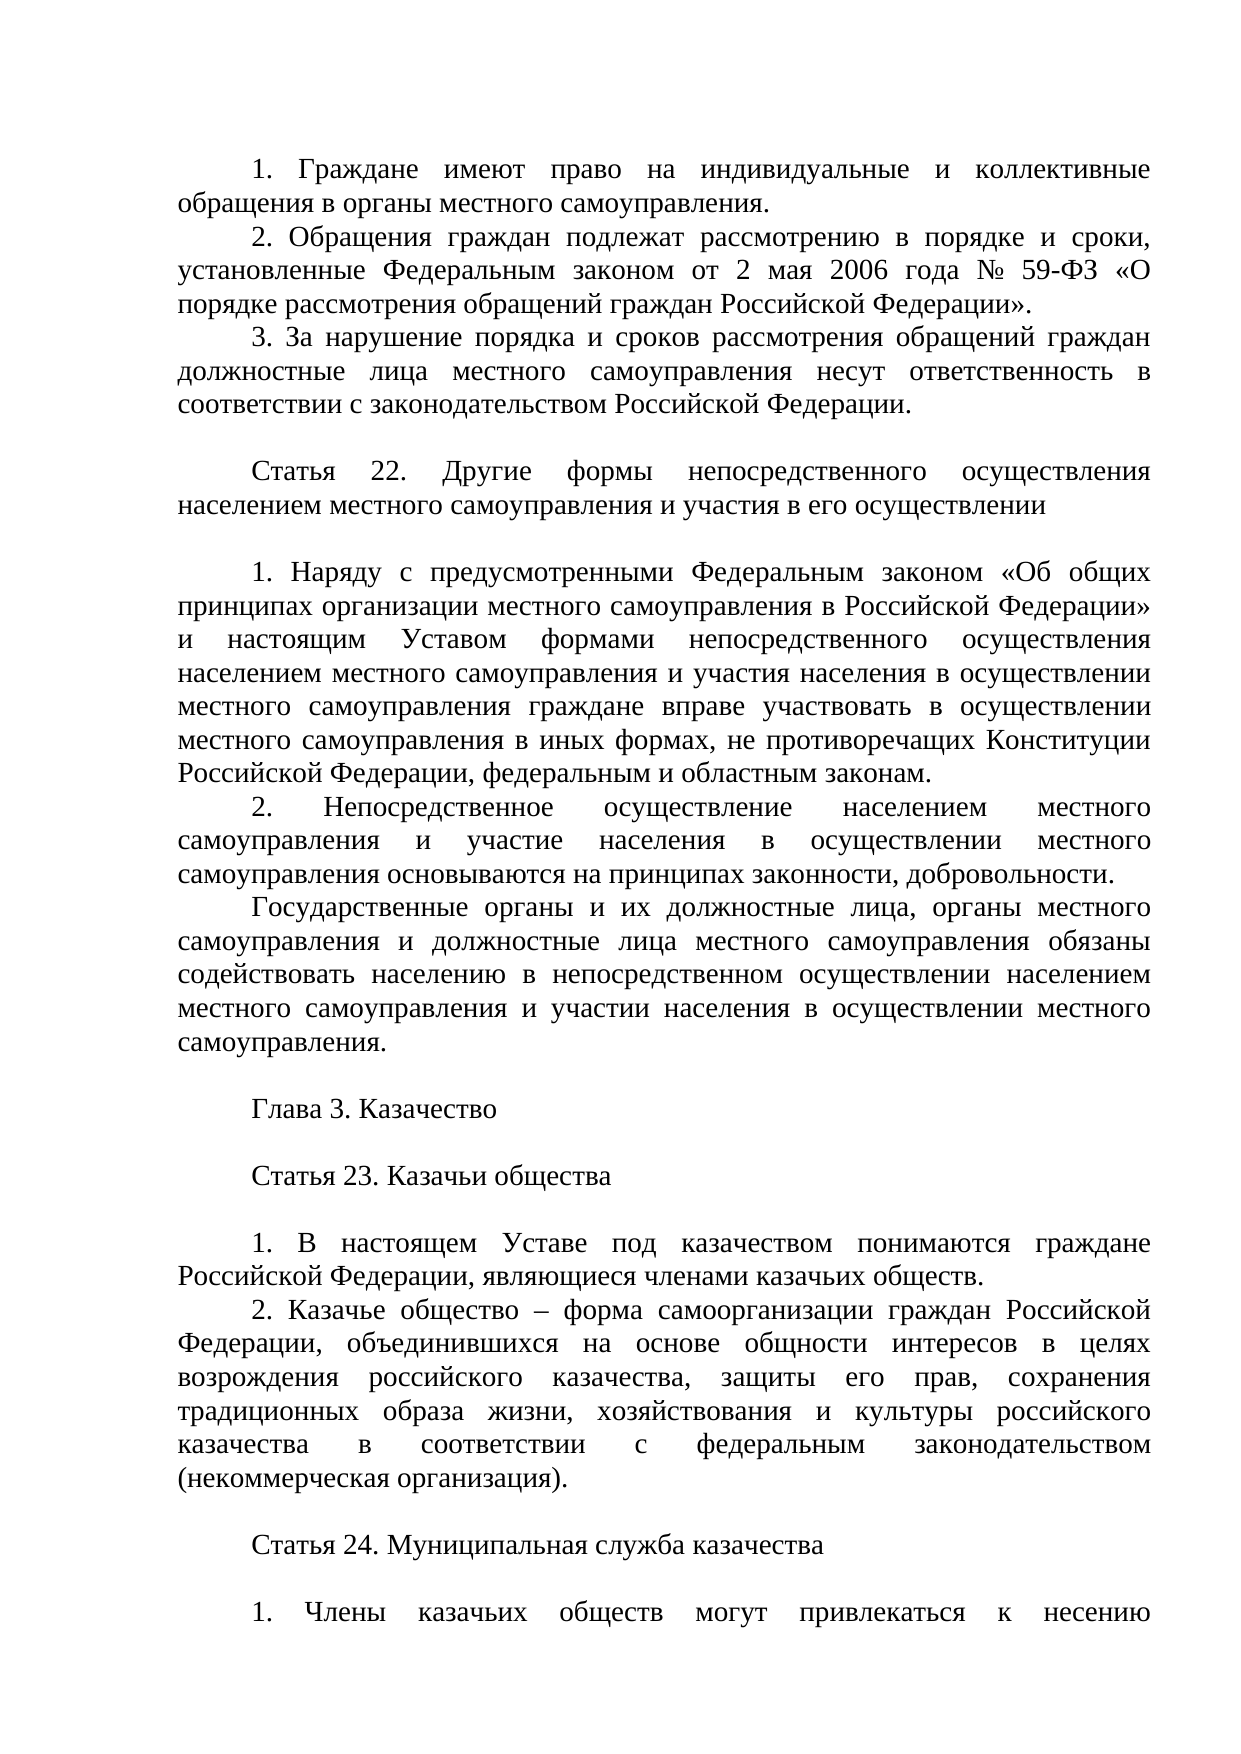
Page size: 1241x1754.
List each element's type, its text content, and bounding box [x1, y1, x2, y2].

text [177, 1594, 1152, 1627]
text Статья 23. Казачьи общества [177, 1158, 1152, 1191]
text 1. Граждане имеют право на индивидуальные и коллективные обращения в органы местного самоуправления. [177, 152, 1152, 219]
text Государственные органы и их должностные лица, органы местного самоуправления и должностные лица местного самоуправления обязаны содействовать населению в непосредственном осуществлении населением местного самоуправления и участии населения в осуществлении местного самоуправления. [177, 889, 1152, 1057]
text 2. Непосредственное осуществление населением местного самоуправления и участие населения в осуществлении местного самоуправления основываются на принципах законности, добровольности. [177, 789, 1152, 889]
text Статья 22. Другие формы непосредственного осуществления населением местного самоуправления и участия в его осуществлении [177, 453, 1152, 521]
text 3. За нарушение порядка и сроков рассмотрения обращений граждан должностные лица местного самоуправления несут ответственность в соответствии с законодательством Российской Федерации. [177, 319, 1152, 420]
text Статья 24. Муниципальная служба казачества [177, 1527, 1152, 1560]
text 2. Казачье общество – форма самоорганизации граждан Российской Федерации, объединившихся на основе общности интересов в целях возрождения российского казачества, защиты его прав, сохранения традиционных образа жизни, хозяйствования и культуры российского казачества в соответствии с федеральным законодательством (некоммерческая организация). [177, 1292, 1152, 1493]
text Глава 3. Казачество [177, 1091, 1152, 1124]
text 1. Наряду с предусмотренными Федеральным законом «Об общих принципах организации местного самоуправления в Российской Федерации» и настоящим Уставом формами непосредственного осуществления населением местного самоуправления и участия населения в осуществлении местного самоуправления граждане вправе участвовать в осуществлении местного самоуправления в иных формах, не противоречащих Конституции Российской Федерации, федеральным и областным законам. [177, 554, 1152, 789]
text 2. Обращения граждан подлежат рассмотрению в порядке и сроки, установленные Федеральным законом от 2 мая 2006 года № 59-ФЗ «О порядке рассмотрения обращений граждан Российской Федерации». [177, 219, 1152, 319]
text 1. В настоящем Уставе под казачеством понимаются граждане Российской Федерации, являющиеся членами казачьих обществ. [177, 1225, 1152, 1292]
